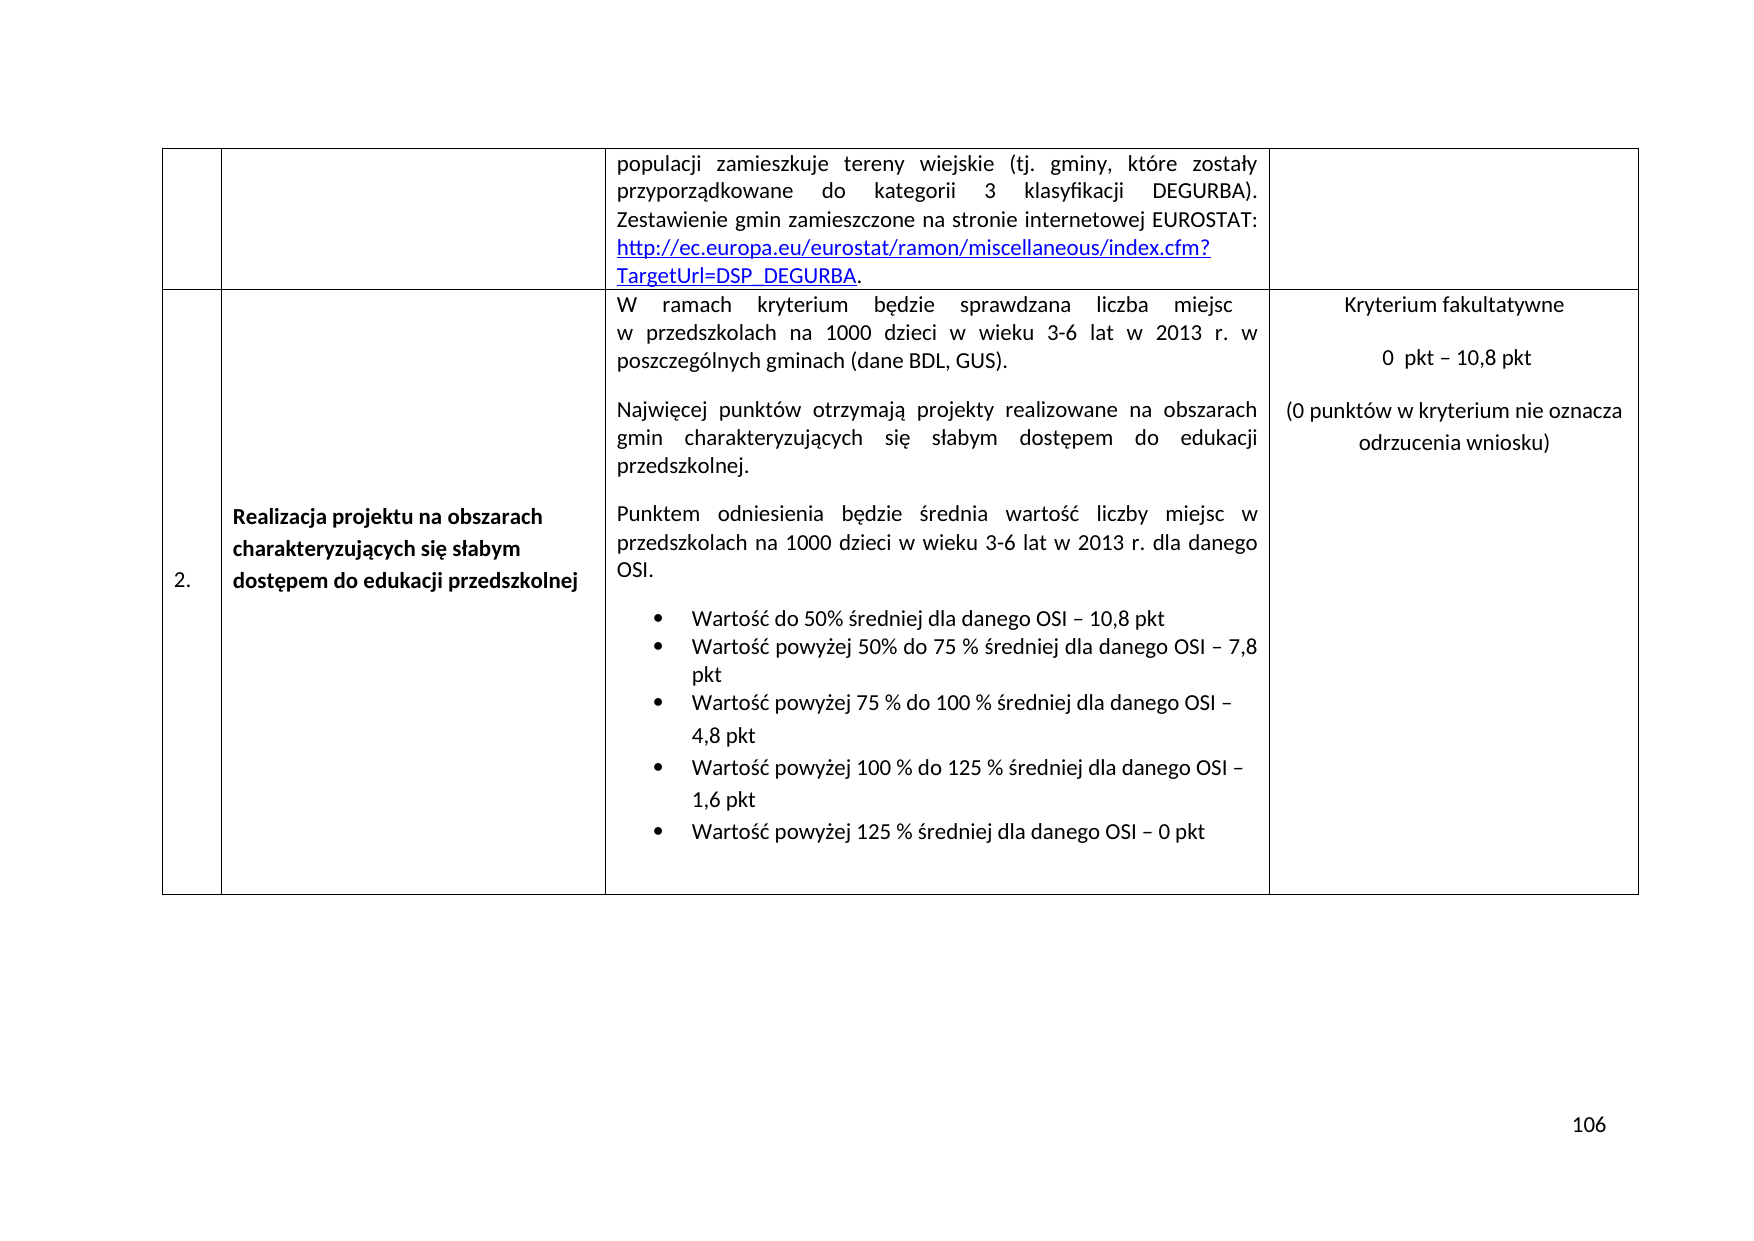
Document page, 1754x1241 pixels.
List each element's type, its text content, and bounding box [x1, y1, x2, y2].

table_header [222, 149, 605, 289]
table_header 1. [163, 149, 221, 289]
table_cell 2. [163, 290, 221, 894]
table_cell W ramach kryterium będzie sprawdzana liczba miejsc w przedszkolach na 1000 dzieci w wieku 3-6 lat w 2013 r. w poszczególnych gminach (dane BDL, GUS). Najwięcej punktów otrzymają projekty realizowane na obszarach gmin charakteryzujących się słabym dostępem do edukacji przedszkolnej. Punktem odniesienia będzie średnia wartość liczby miejsc w przedszkolach na 1000 dzieci w wieku 3-6 lat w 2013 r. dla danego OSI. Wartość do 50% średniej dla danego OSI – 10,8 pkt Wartość powyżej 50% do 75 % średniej dla danego OSI – 7,8 pkt Wartość powyżej 75 % do 100 % średniej dla danego OSI – 4,8 pkt Wartość powyżej 100 % do 125 % średniej dla danego OSI – 1,6 pkt Wartość powyżej 125 % średniej dla danego OSI – 0 pkt [606, 290, 1269, 894]
table_cell Kryterium fakultatywne 0 pkt – 10,8 pkt (0 punktów w kryterium nie oznacza odrzucenia wniosku) [1270, 290, 1638, 894]
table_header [606, 149, 1269, 289]
table_cell Realizacja projektu na obszarach charakteryzujących się słabym dostępem do edukacji przedszkolnej [222, 290, 605, 894]
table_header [1270, 149, 1638, 289]
